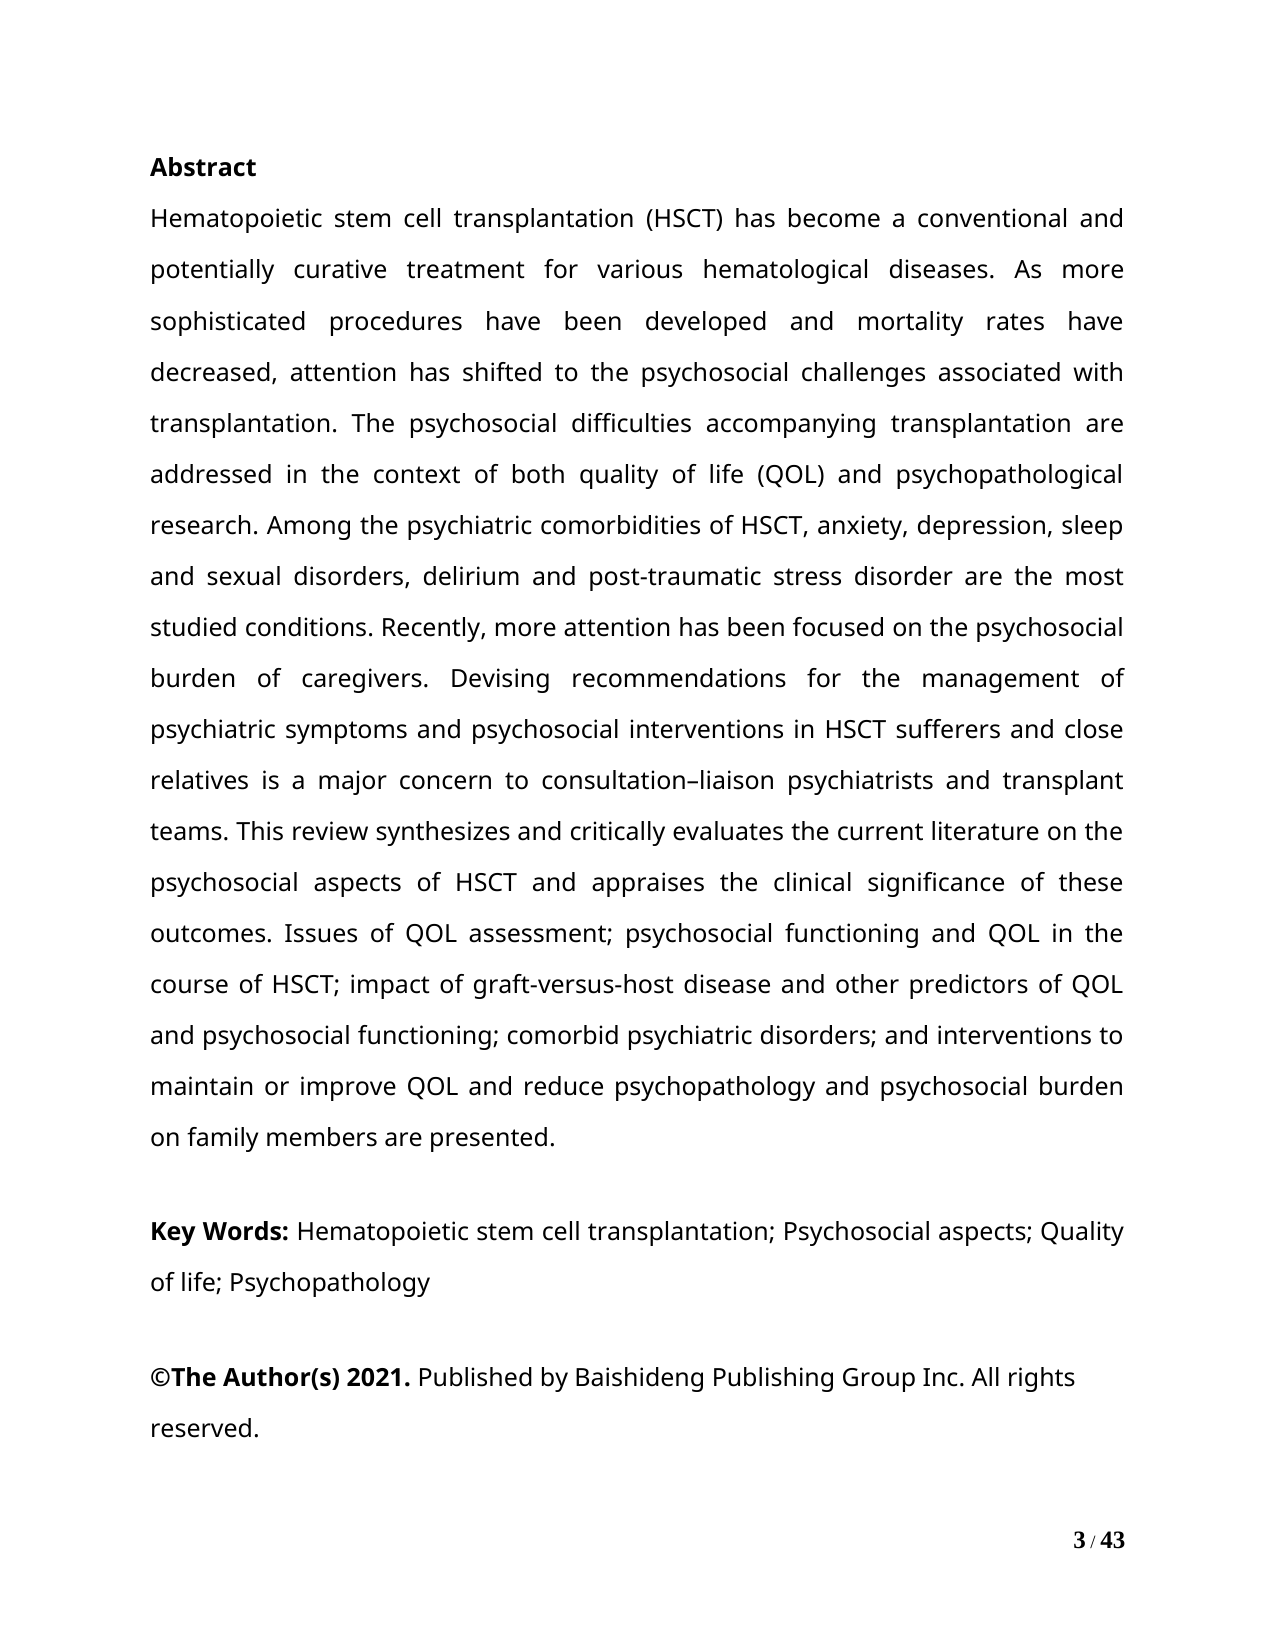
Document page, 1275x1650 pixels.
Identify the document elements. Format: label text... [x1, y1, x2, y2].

text ©The Author(s) 2021. Published by Baishideng Publishing Group Inc. All rights reserved. [150, 1359, 1125, 1444]
text Key Words: Hematopoietic stem cell transplantation; Psychosocial aspects; Quality of life; Psychopathology [150, 1214, 1125, 1299]
text Hematopoietic stem cell transplantation (HSCT) has become a conventional and potentially curative treatment for various hematological diseases. As more sophisticated procedures have been developed and mortality rates have decreased, attention has shifted to the psychosocial challenges associated with transplantation. The psychosocial difficulties accompanying transplantation are addressed in the context of both quality of life (QOL) and psychopathological research. Among the psychiatric comorbidities of HSCT, anxiety, depression, sleep and sexual disorders, delirium and post-traumatic stress disorder are the most studied conditions. Recently, more attention has been focused on the psychosocial burden of caregivers. Devising recommendations for the management of psychiatric symptoms and psychosocial interventions in HSCT sufferers and close relatives is a major concern to consultation–liaison psychiatrists and transplant teams. This review synthesizes and critically evaluates the current literature on the psychosocial aspects of HSCT and appraises the clinical significance of these outcomes. Issues of QOL assessment; psychosocial functioning and QOL in the course of HSCT; impact of graft-versus-host disease and other predictors of QOL and psychosocial functioning; comorbid psychiatric disorders; and interventions to maintain or improve QOL and reduce psychopathology and psychosocial burden on family members are presented. [150, 201, 1125, 1154]
text Abstract [150, 150, 1125, 184]
